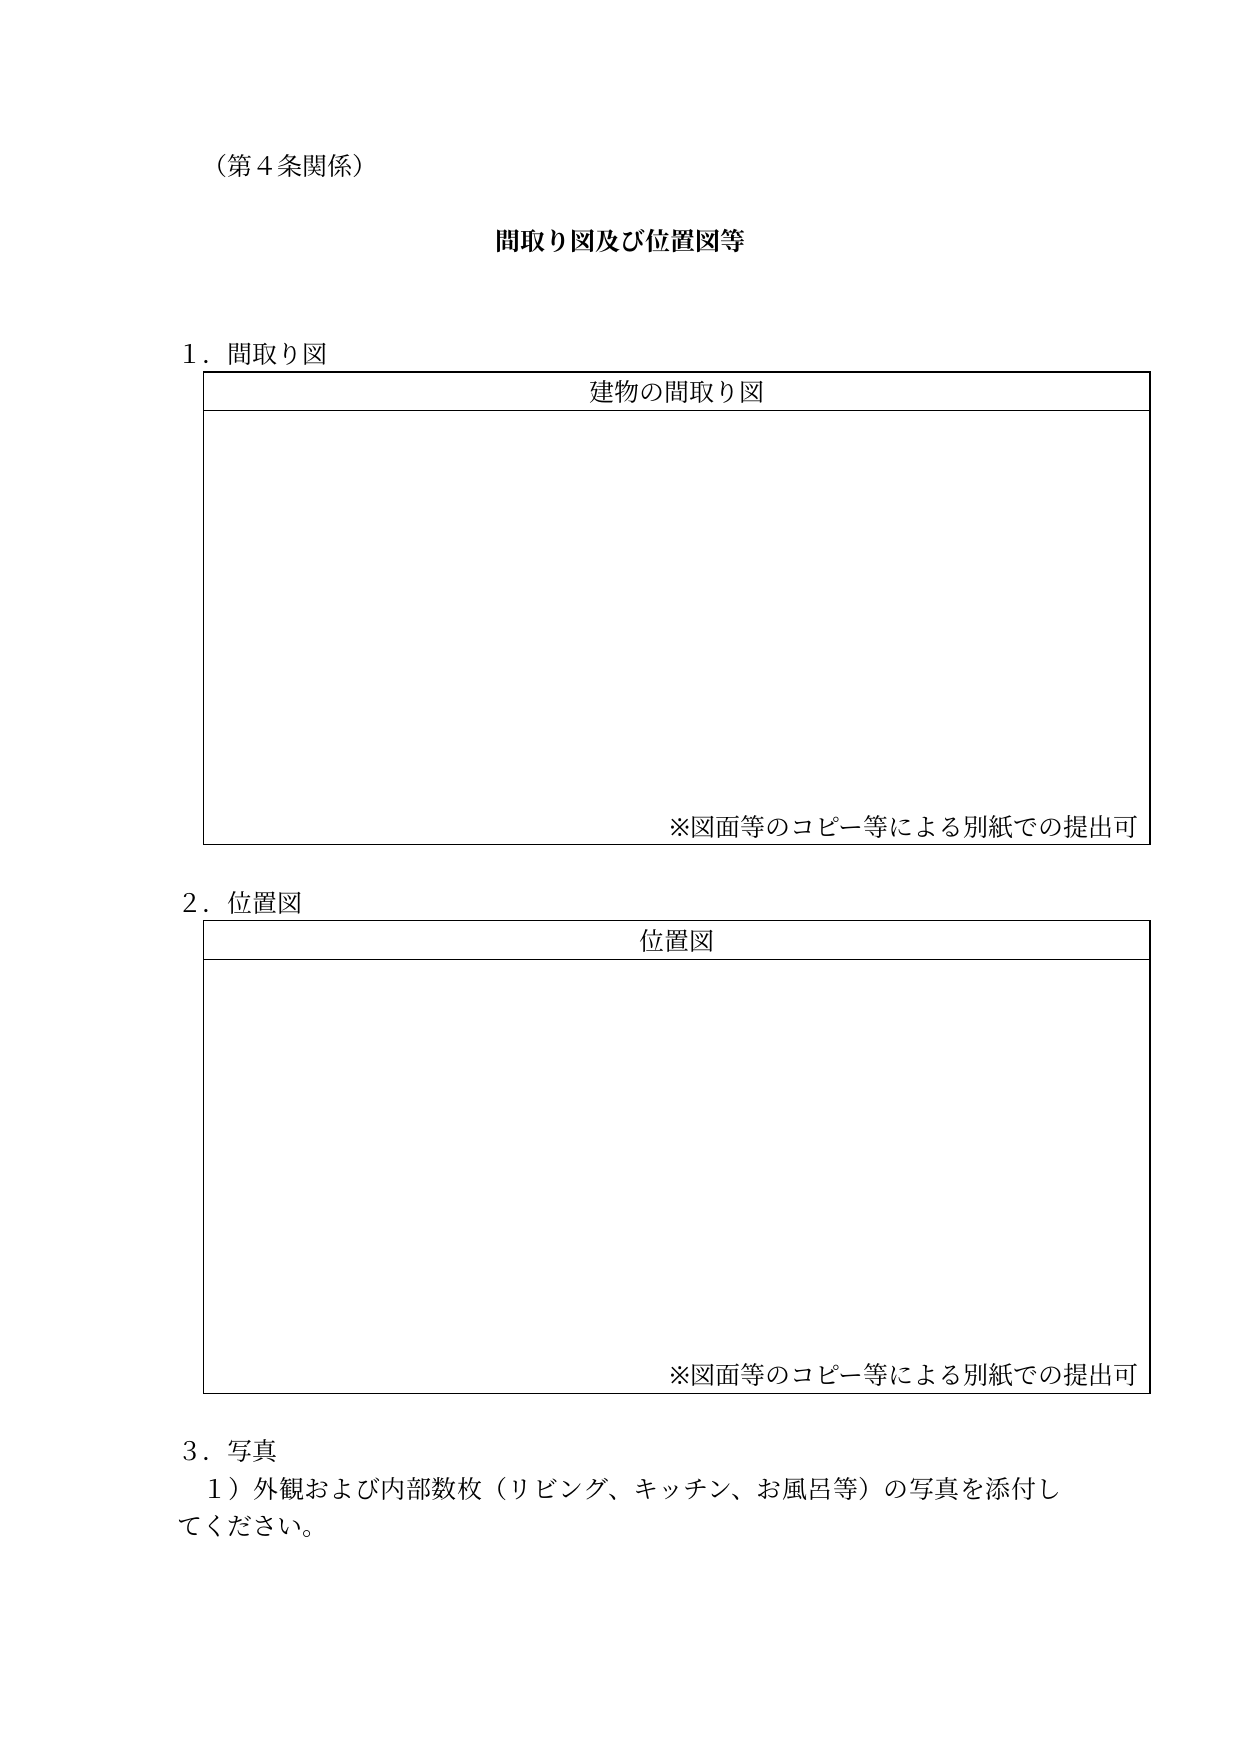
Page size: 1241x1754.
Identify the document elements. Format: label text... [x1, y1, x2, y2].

text １）外観および内部数枚（リビング、キッチン、お風呂等）の写真を添付してください。 [177, 1469, 1063, 1544]
text １．間取り図 [177, 334, 1063, 371]
table_cell ※図面等のコピー等による別紙での提出可 [204, 960, 1149, 1393]
text （第４条関係） [177, 146, 1063, 184]
table_header 位置図 [204, 921, 1149, 959]
text ３．写真 [177, 1431, 1063, 1469]
table_header 建物の間取り図 [204, 373, 1149, 410]
text ２．位置図 [177, 883, 1063, 920]
text 間取り図及び位置図等 [177, 221, 1063, 259]
table_cell ※図面等のコピー等による別紙での提出可 [204, 411, 1149, 844]
